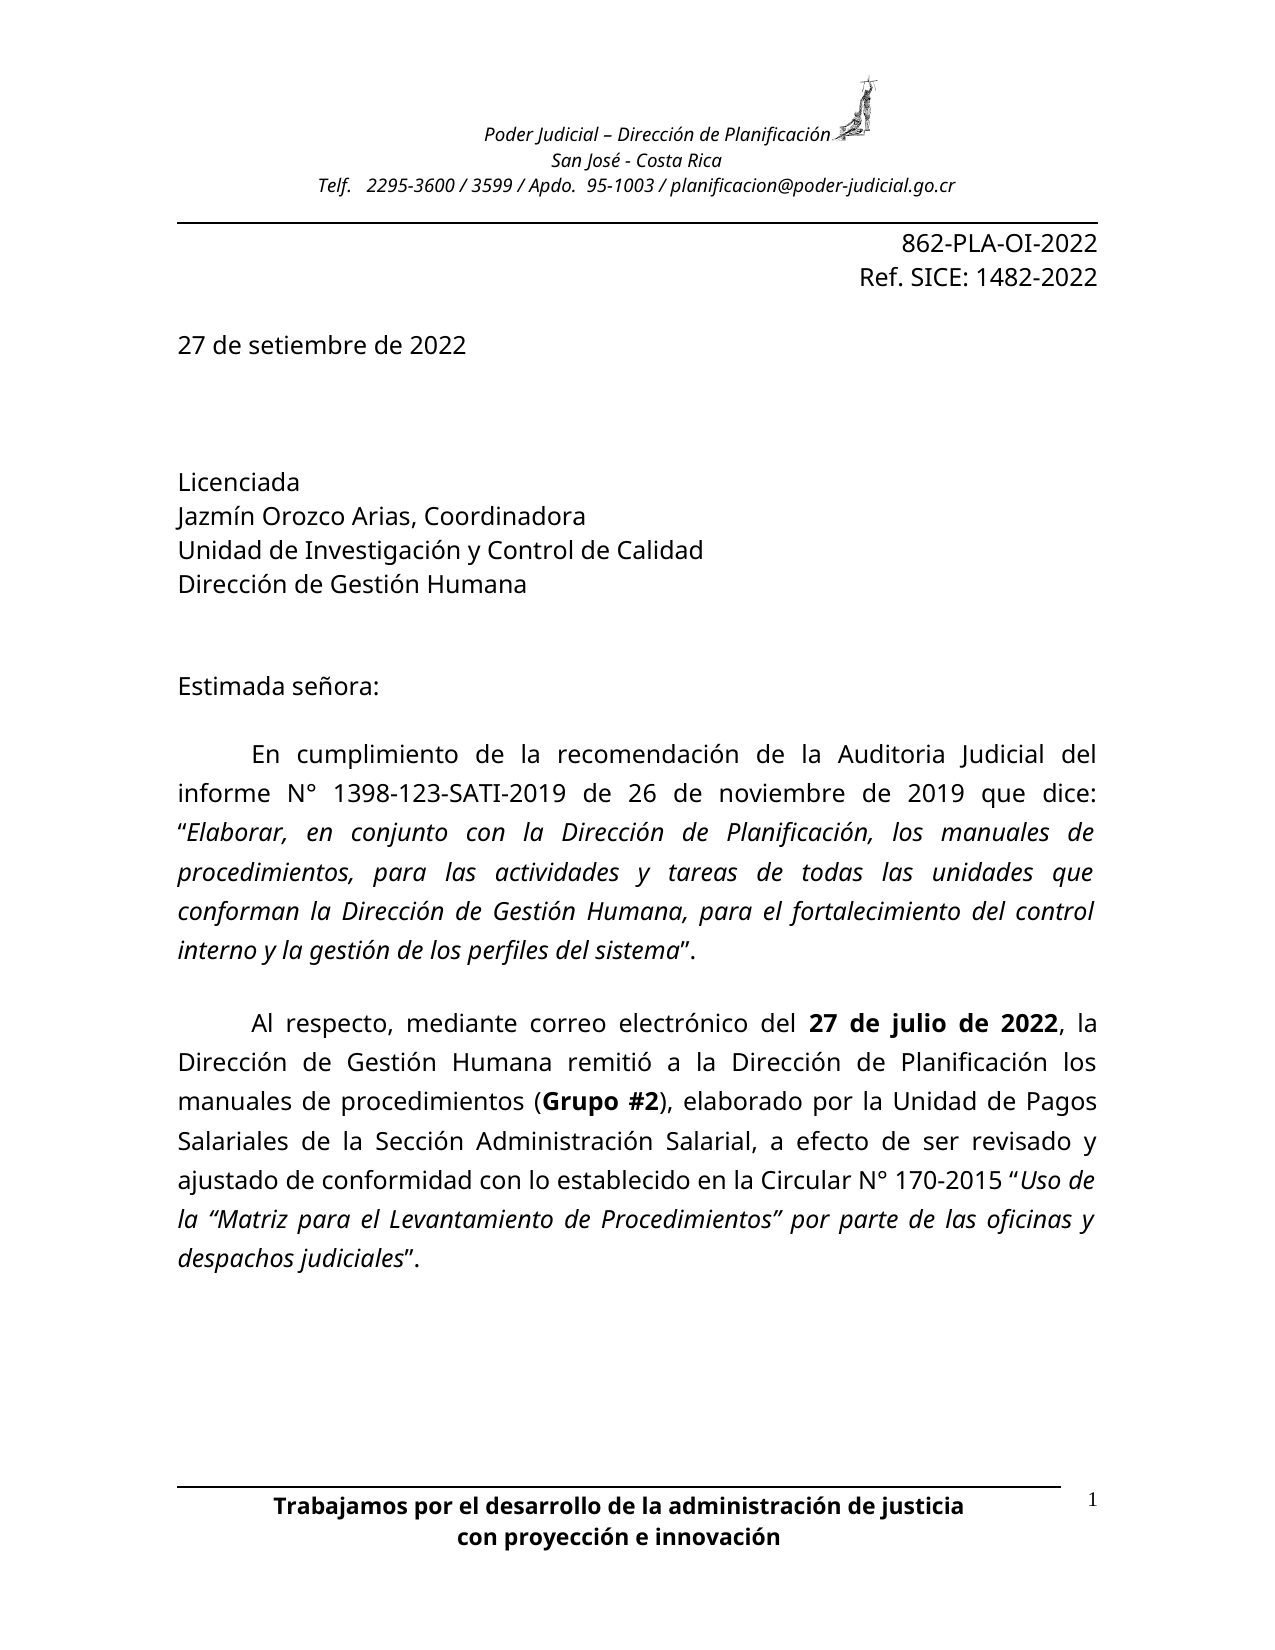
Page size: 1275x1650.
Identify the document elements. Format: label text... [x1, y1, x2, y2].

picture [830, 73, 879, 142]
text En cumplimiento de la recomendación de la Auditoria Judicial del informe N° 1398-123-SATI-2019 de 26 de noviembre de 2019 que dice: “Elaborar, en conjunto con la Dirección de Planificación, los manuales de procedimientos, para las actividades y tareas de todas las unidades que conforman la Dirección de Gestión Humana, para el fortalecimiento del control interno y la gestión de los perfiles del sistema”. [177, 737, 1098, 967]
text Estimada señora: [177, 668, 1098, 703]
list Unidad de Investigación y Control de Calidad [177, 532, 1098, 566]
text Ref. SICE: 1482-2022 [177, 260, 1098, 294]
list Licenciada [177, 464, 1098, 498]
text 862-PLA-OI-2022 [177, 226, 1098, 260]
text 27 de setiembre de 2022 [177, 328, 1098, 362]
list Dirección de Gestión Humana [177, 566, 1098, 600]
text Al respecto, mediante correo electrónico del 27 de julio de 2022, la Dirección de Gestión Humana remitió a la Dirección de Planificación los manuales de procedimientos (Grupo #2), elaborado por la Unidad de Pagos Salariales de la Sección Administración Salarial, a efecto de ser revisado y ajustado de conformidad con lo establecido en la Circular N° 170-2015 “Uso de la “Matriz para el Levantamiento de Procedimientos” por parte de las oficinas y despachos judiciales”. [177, 1006, 1098, 1275]
list Jazmín Orozco Arias, Coordinadora [177, 498, 1098, 532]
